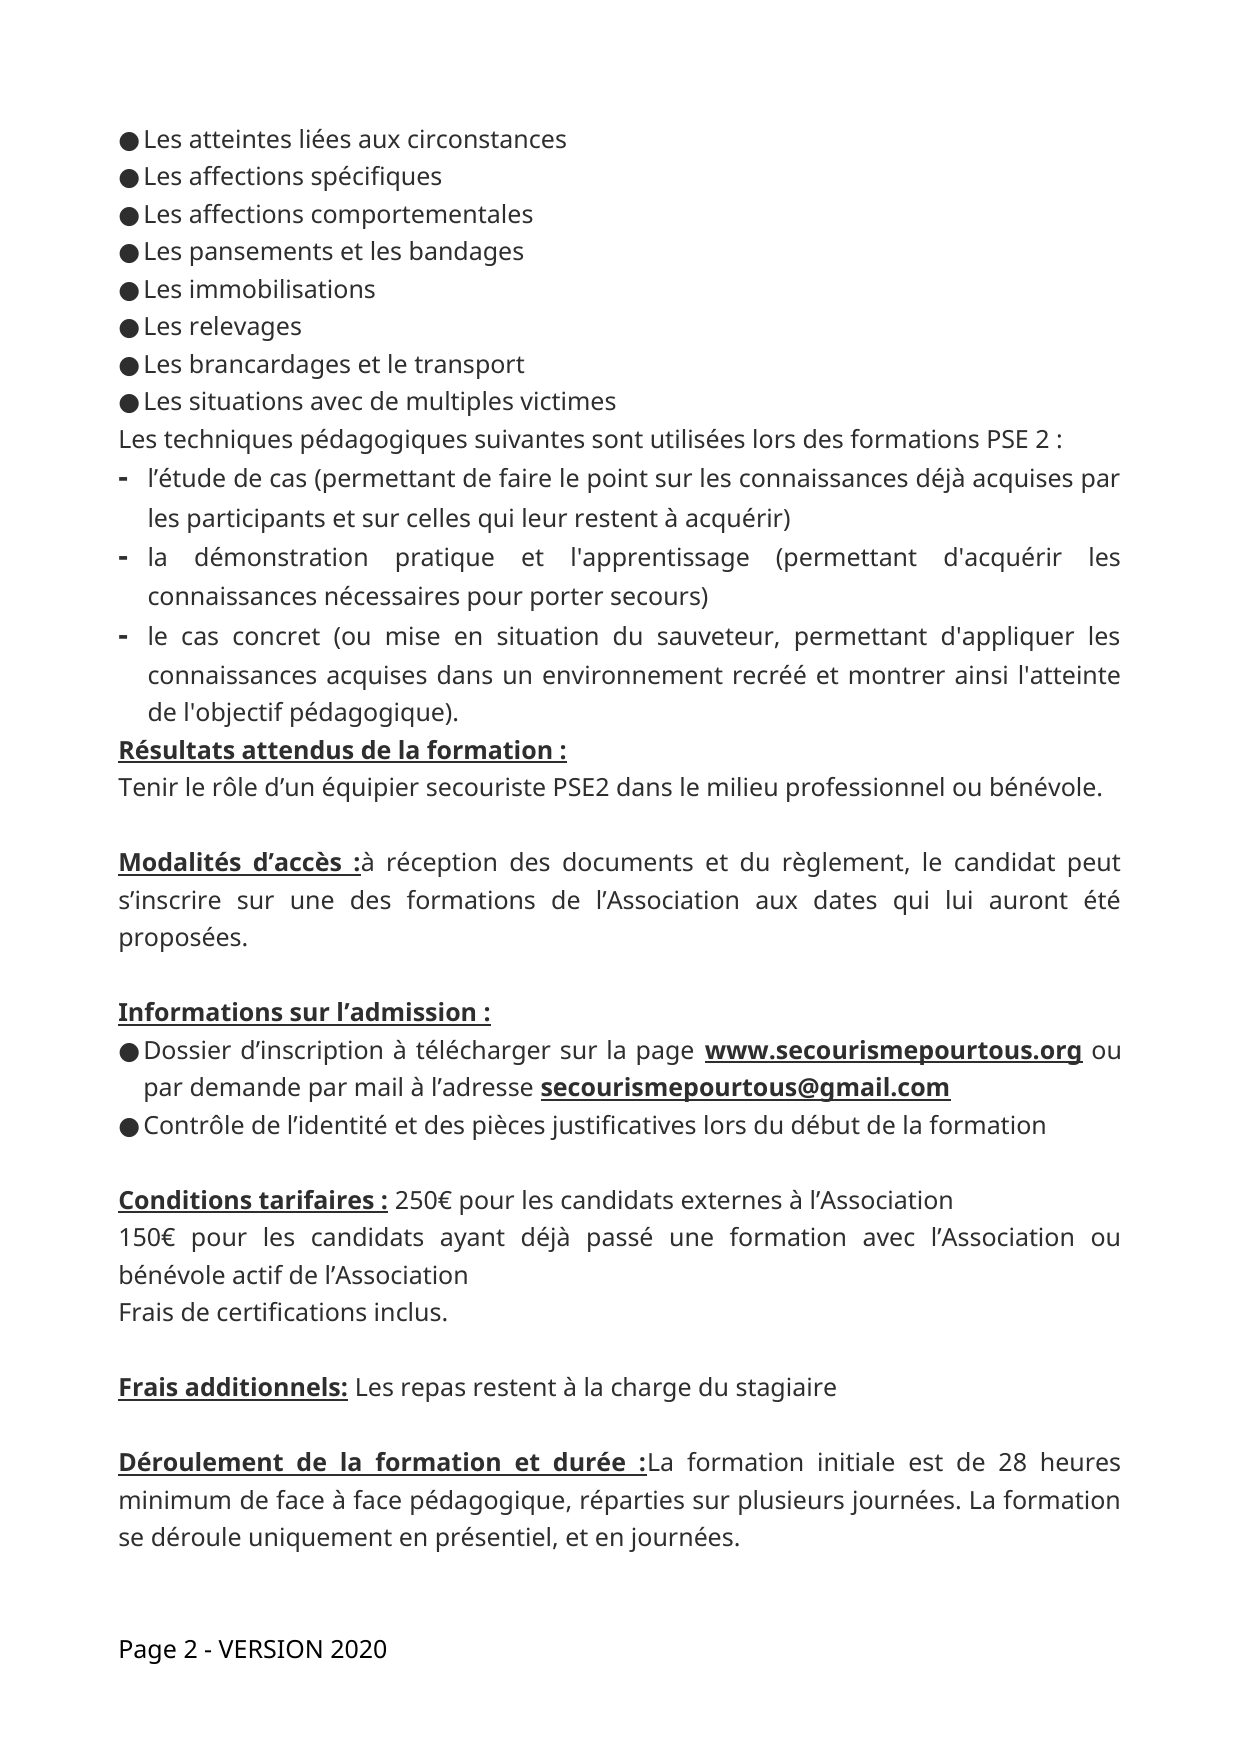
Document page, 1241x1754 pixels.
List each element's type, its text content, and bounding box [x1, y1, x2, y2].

list Les brancardages et le transport [118, 343, 1122, 381]
list Les relevages [118, 306, 1122, 343]
text Les techniques pédagogiques suivantes sont utilisées lors des formations PSE 2 : [118, 418, 1122, 456]
list le cas concret (ou mise en situation du sauveteur, permettant d'appliquer les connaissances acquises dans un environnement recréé et montrer ainsi l'atteinte de l'objectif pédagogique). [118, 613, 1122, 729]
text Déroulement de la formation et durée :La formation initiale est de 28 heures minimum de face à face pédagogique, réparties sur plusieurs journées. La formation se déroule uniquement en présentiel, et en journées. [118, 1442, 1122, 1554]
text Tenir le rôle d’un équipier secouriste PSE2 dans le milieu professionnel ou bénévole. [118, 767, 1122, 804]
text Informations sur l’admission : [118, 992, 1122, 1029]
list l’étude de cas (permettant de faire le point sur les connaissances déjà acquises par les participants et sur celles qui leur restent à acquérir) [118, 456, 1122, 534]
text Frais additionnels: Les repas restent à la charge du stagiaire [118, 1367, 1122, 1404]
list Les situations avec de multiples victimes [118, 381, 1122, 418]
list Les affections spécifiques [118, 156, 1122, 193]
list Dossier d’inscription à télécharger sur la page www.secourismepourtous.org ou par demande par mail à l’adresse secourismepourtous@gmail.com [118, 1029, 1122, 1104]
text Résultats attendus de la formation : [118, 729, 1122, 767]
list Les immobilisations [118, 268, 1122, 306]
list Les pansements et les bandages [118, 231, 1122, 268]
list Les atteintes liées aux circonstances [118, 118, 1122, 156]
text Conditions tarifaires : 250€ pour les candidats externes à l’Association [118, 1179, 1122, 1217]
text 150€ pour les candidats ayant déjà passé une formation avec l’Association ou bénévole actif de l’Association [118, 1217, 1122, 1292]
list Contrôle de l’identité et des pièces justificatives lors du début de la formation [118, 1104, 1122, 1142]
text Frais de certifications inclus. [118, 1292, 1122, 1329]
text Modalités d’accès :à réception des documents et du règlement, le candidat peut s’inscrire sur une des formations de l’Association aux dates qui lui auront été proposées. [118, 842, 1122, 954]
list la démonstration pratique et l'apprentissage (permettant d'acquérir les connaissances nécessaires pour porter secours) [118, 534, 1122, 613]
list Les affections comportementales [118, 193, 1122, 231]
